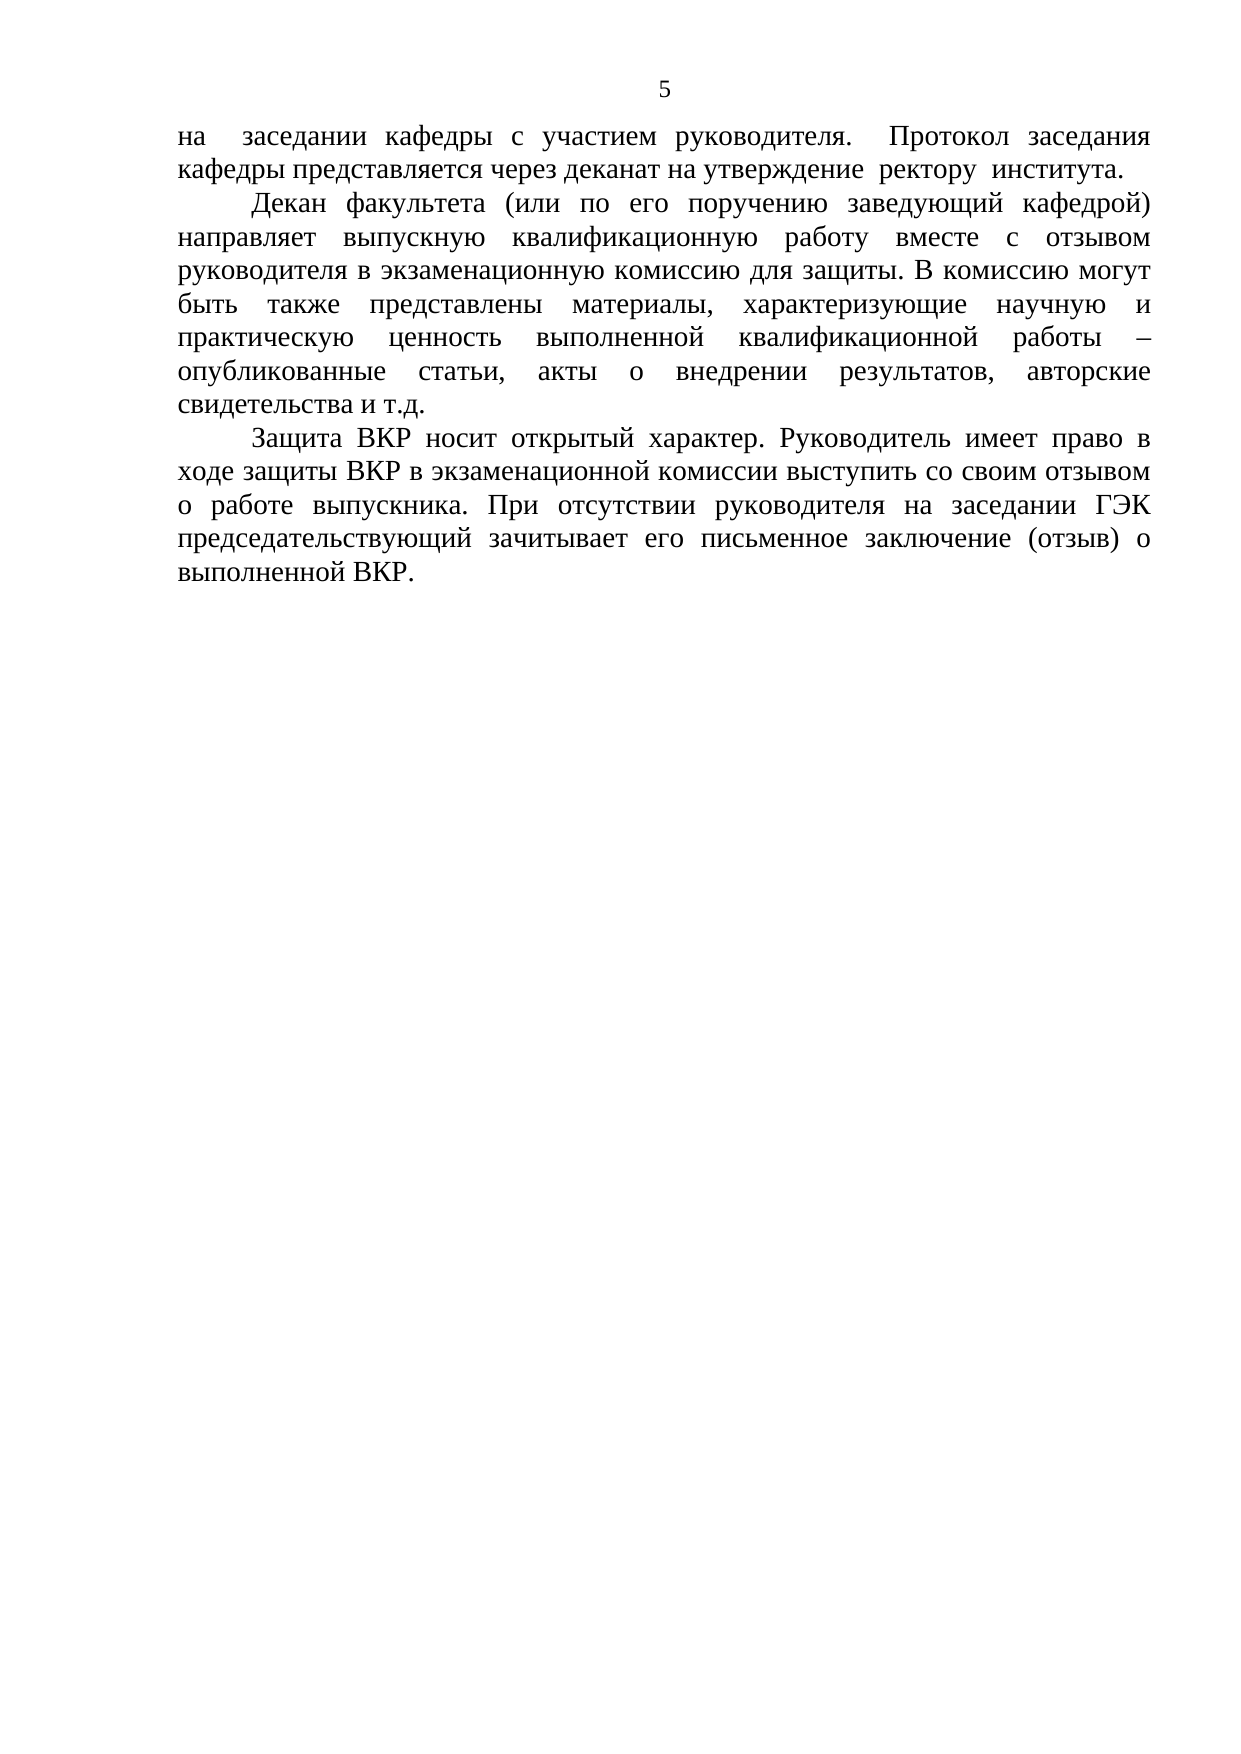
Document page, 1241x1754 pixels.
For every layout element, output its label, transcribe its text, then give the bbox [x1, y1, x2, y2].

text Защита ВКР носит открытый характер. Руководитель имеет право в ходе защиты ВКР в экзаменационной комиссии выступить со своим отзывом о работе выпускника. При отсутствии руководителя на заседании ГЭК председательствующий зачитывает его письменное заключение (отзыв) о выполненной ВКР. [177, 420, 1152, 588]
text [177, 118, 1152, 185]
text Декан факультета (или по его поручению заведующий кафедрой) направляет выпускную квалификационную работу вместе с отзывом руководителя в экзаменационную комиссию для защиты. В комиссию могут быть также представлены материалы, характеризующие научную и практическую ценность выполненной квалификационной работы – опубликованные статьи, акты о внедрении результатов, авторские свидетельства и т.д. [177, 185, 1152, 420]
